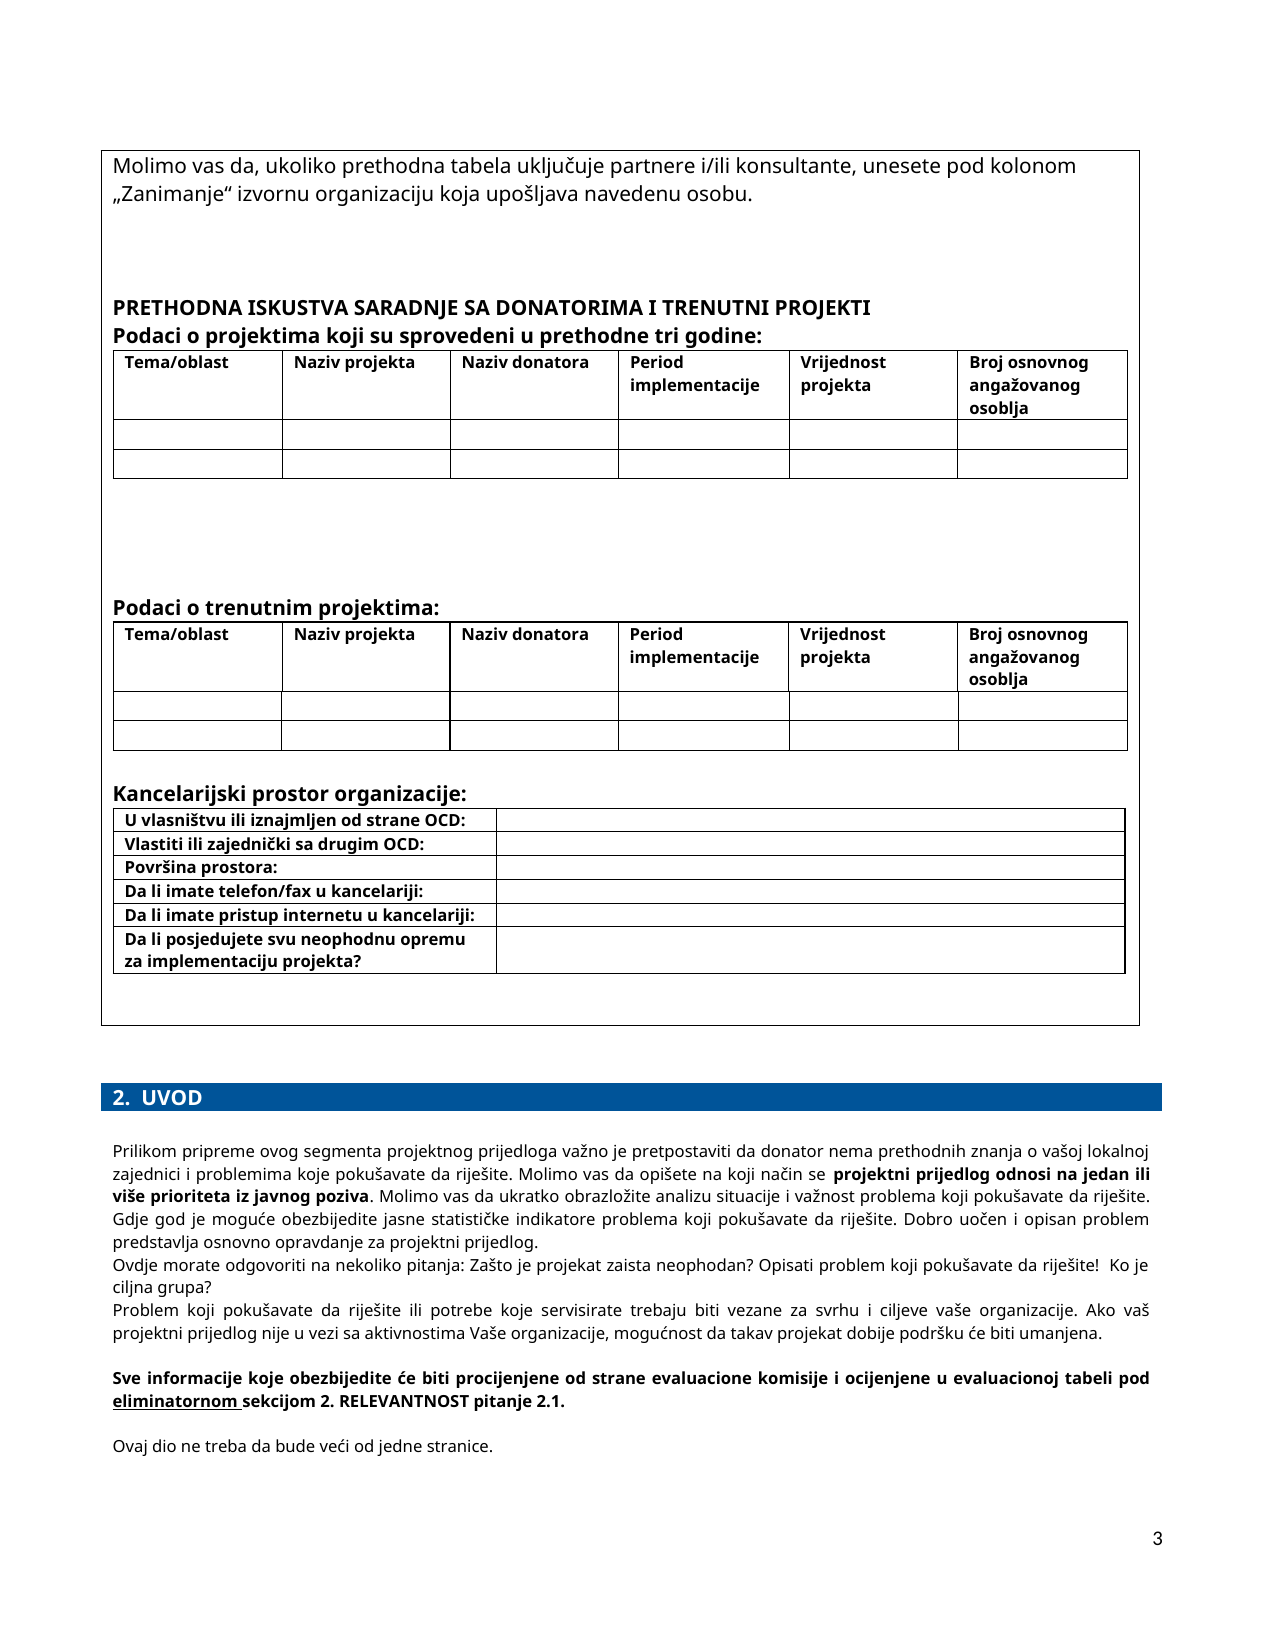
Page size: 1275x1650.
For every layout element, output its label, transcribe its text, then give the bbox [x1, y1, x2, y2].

table_header 2. UVOD [101, 1083, 1162, 1111]
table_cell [102, 151, 1139, 1025]
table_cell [101, 1111, 1162, 1480]
